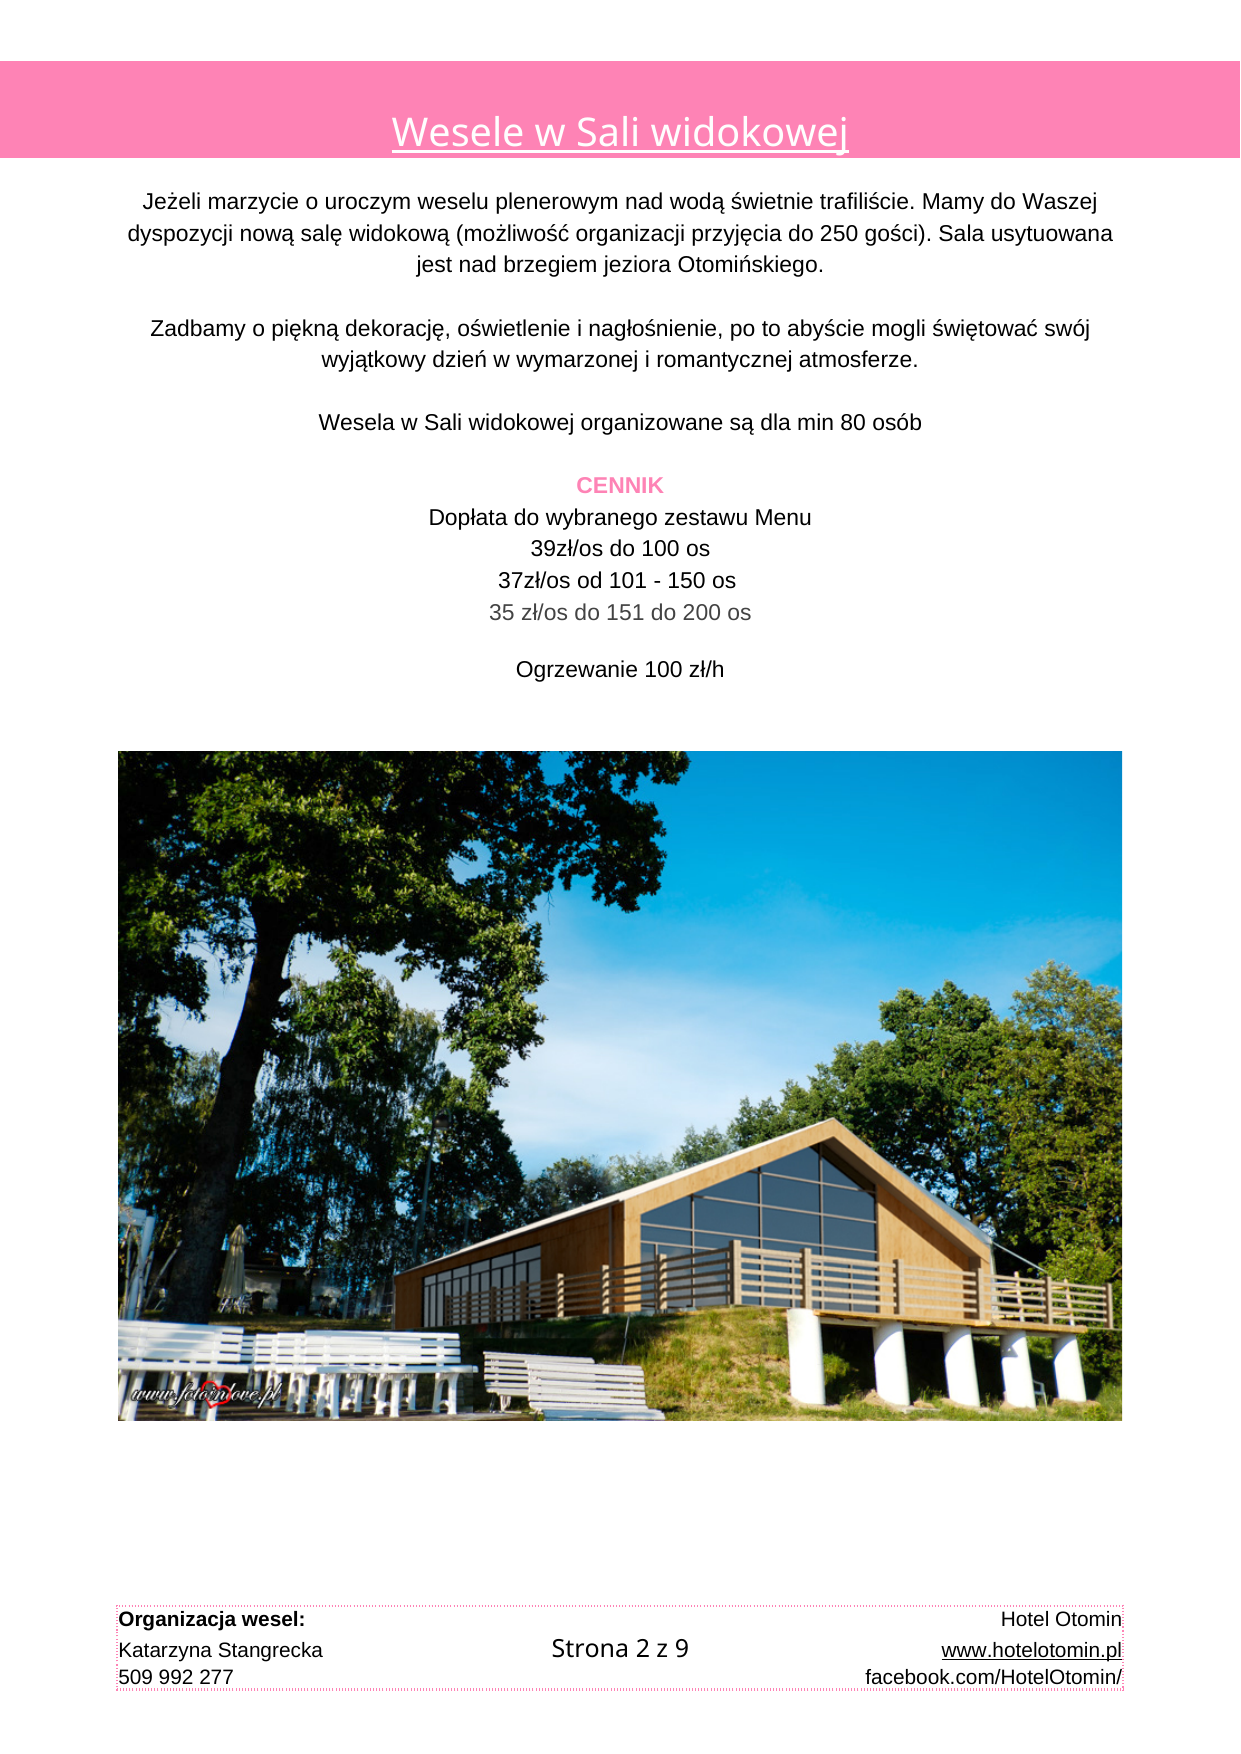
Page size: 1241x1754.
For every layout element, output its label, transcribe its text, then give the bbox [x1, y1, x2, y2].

text Zadbamy o piękną dekorację, oświetlenie i nagłośnienie, po to abyście mogli świętować swój wyjątkowy dzień w wymarzonej i romantycznej atmosferze. [118, 314, 1122, 372]
text Ogrzewanie 100 zł/h [118, 656, 1122, 683]
text 37zł/os od 101 - 150 os [118, 567, 1122, 593]
text 39zł/os do 100 os [118, 535, 1122, 562]
picture [118, 751, 1123, 1421]
text Wesela w Sali widokowej organizowane są dla min 80 osób [118, 409, 1122, 436]
text Jeżeli marzycie o uroczym weselu plenerowym nad wodą świetnie trafiliście. Mamy do Waszej dyspozycji nową salę widokową (możliwość organizacji przyjęcia do 250 gości). Sala usytuowana jest nad brzegiem jeziora Otomińskiego. [118, 158, 1122, 278]
text Dopłata do wybranego zestawu Menu [118, 504, 1122, 530]
text 35 zł/os do 151 do 200 os [118, 598, 1122, 625]
text CENNIK [118, 472, 1122, 499]
